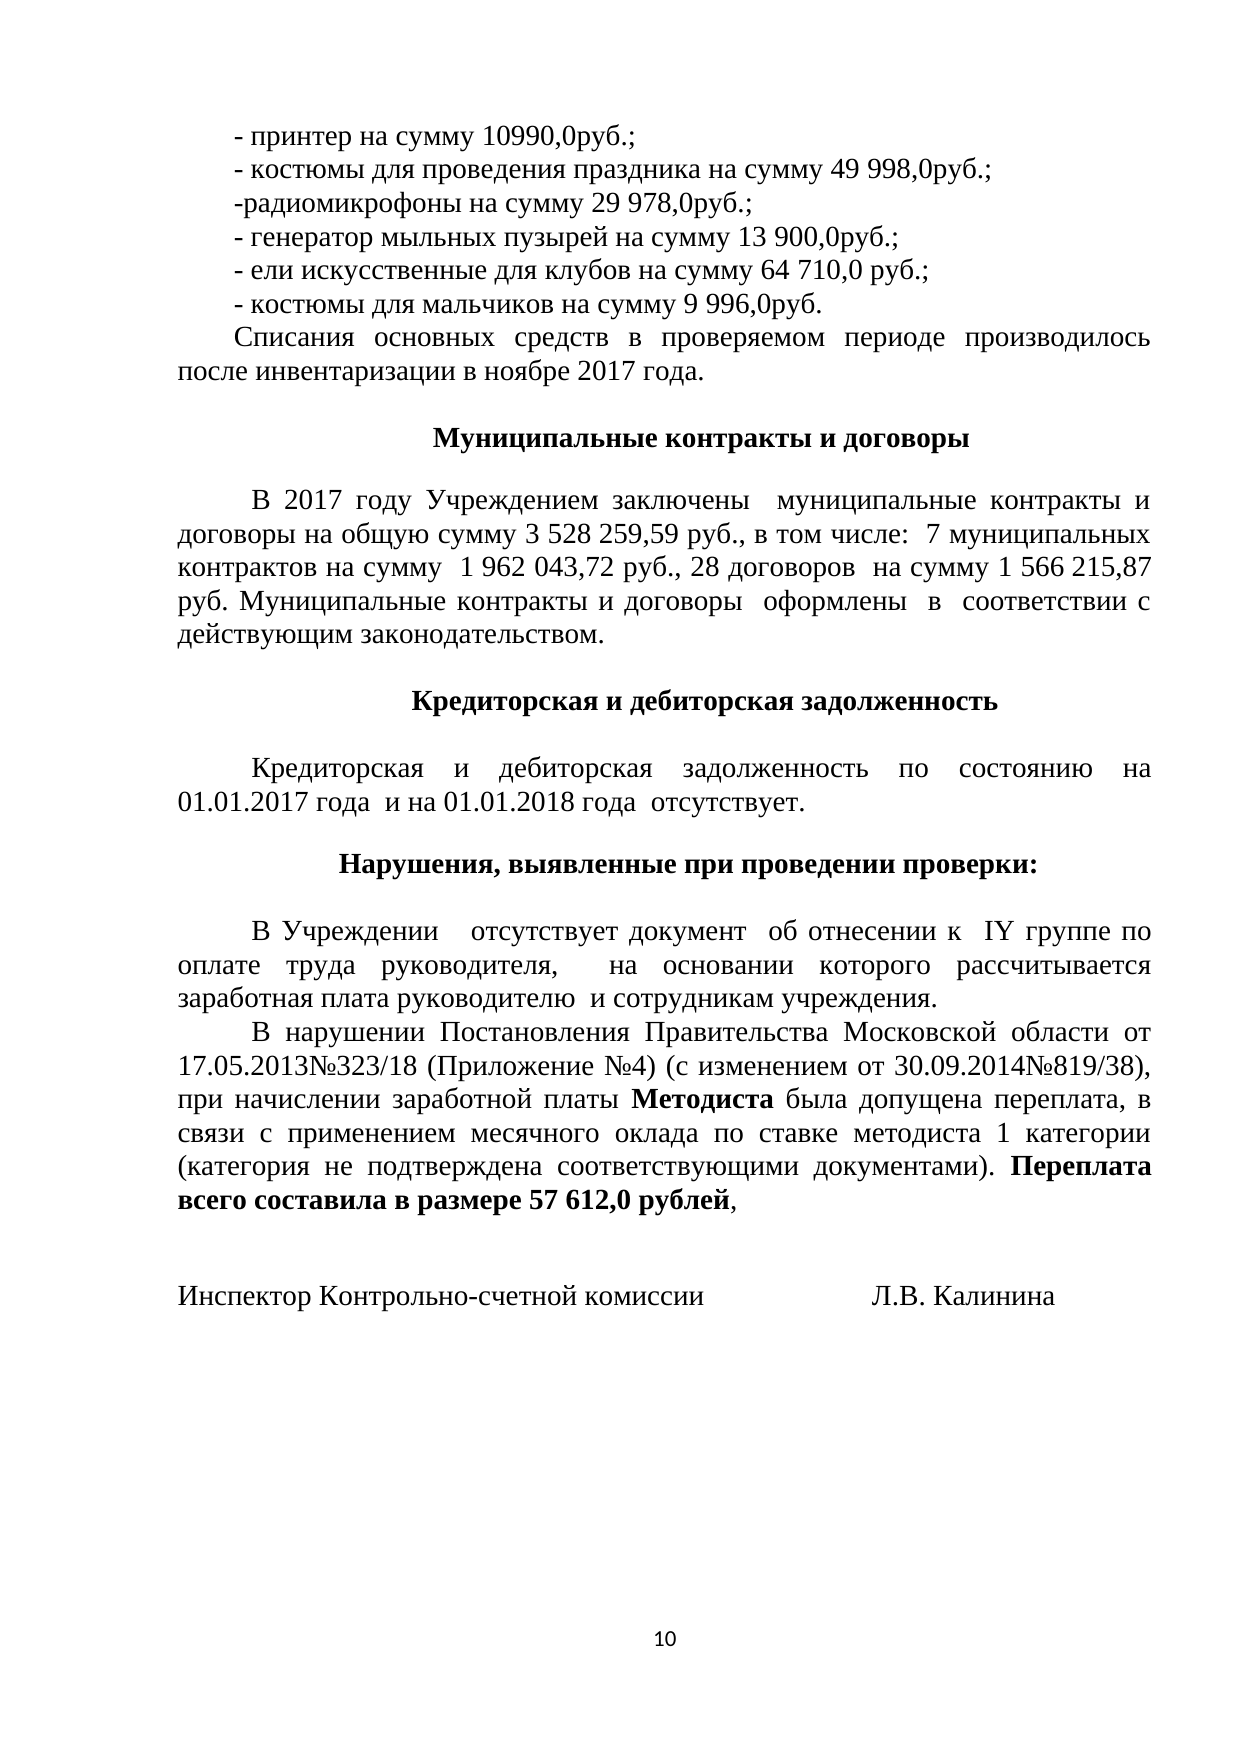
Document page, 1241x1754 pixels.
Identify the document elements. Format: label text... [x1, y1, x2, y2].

text Инспектор Контрольно-счетной комиссии Л.В. Калинина [177, 1282, 1150, 1311]
text - генератор мыльных пузырей на сумму 13 900,0руб.; [177, 219, 1152, 252]
text -радиомикрофоны на сумму 29 978,0руб.; [177, 185, 1152, 219]
text Списания основных средств в проверяемом периоде производилось после инвентаризации в ноябре 2017 года. [177, 319, 1152, 386]
text В 2017 году Учреждением заключены муниципальные контракты и договоры на общую сумму 3 528 259,59 руб., в том числе: 7 муниципальных контрактов на сумму 1 962 043,72 руб., 28 договоров на сумму 1 566 215,87 руб. Муниципальные контракты и договоры оформлены в соответствии с действующим законодательством. [177, 482, 1152, 650]
text Кредиторская и дебиторская задолженность [177, 683, 1152, 717]
text В Учреждении отсутствует документ об отнесении к IY группе по оплате труда руководителя, на основании которого рассчитывается заработная плата руководителю и сотрудникам учреждения. [177, 913, 1152, 1014]
text Кредиторская и дебиторская задолженность по состоянию на 01.01.2017 года и на 01.01.2018 года отсутствует. [177, 751, 1152, 818]
text В нарушении Постановления Правительства Московской области от 17.05.2013№323/18 (Приложение №4) (с изменением от 30.09.2014№819/38), при начислении заработной платы Методиста была допущена переплата, в связи с применением месячного оклада по ставке методиста 1 категории (категория не подтверждена соответствующими документами). Переплата всего составила в размере 57 612,0 рублей, [177, 1014, 1152, 1215]
text Нарушения, выявленные при проведении проверки: [177, 846, 1152, 880]
text - костюмы для мальчиков на сумму 9 996,0руб. [177, 286, 1152, 319]
text Муниципальные контракты и договоры [177, 420, 1152, 453]
text - ели искусственные для клубов на сумму 64 710,0 руб.; [177, 252, 1152, 286]
text - костюмы для проведения праздника на сумму 49 998,0руб.; [177, 152, 1152, 185]
text - принтер на сумму 10990,0руб.; [177, 118, 1152, 152]
